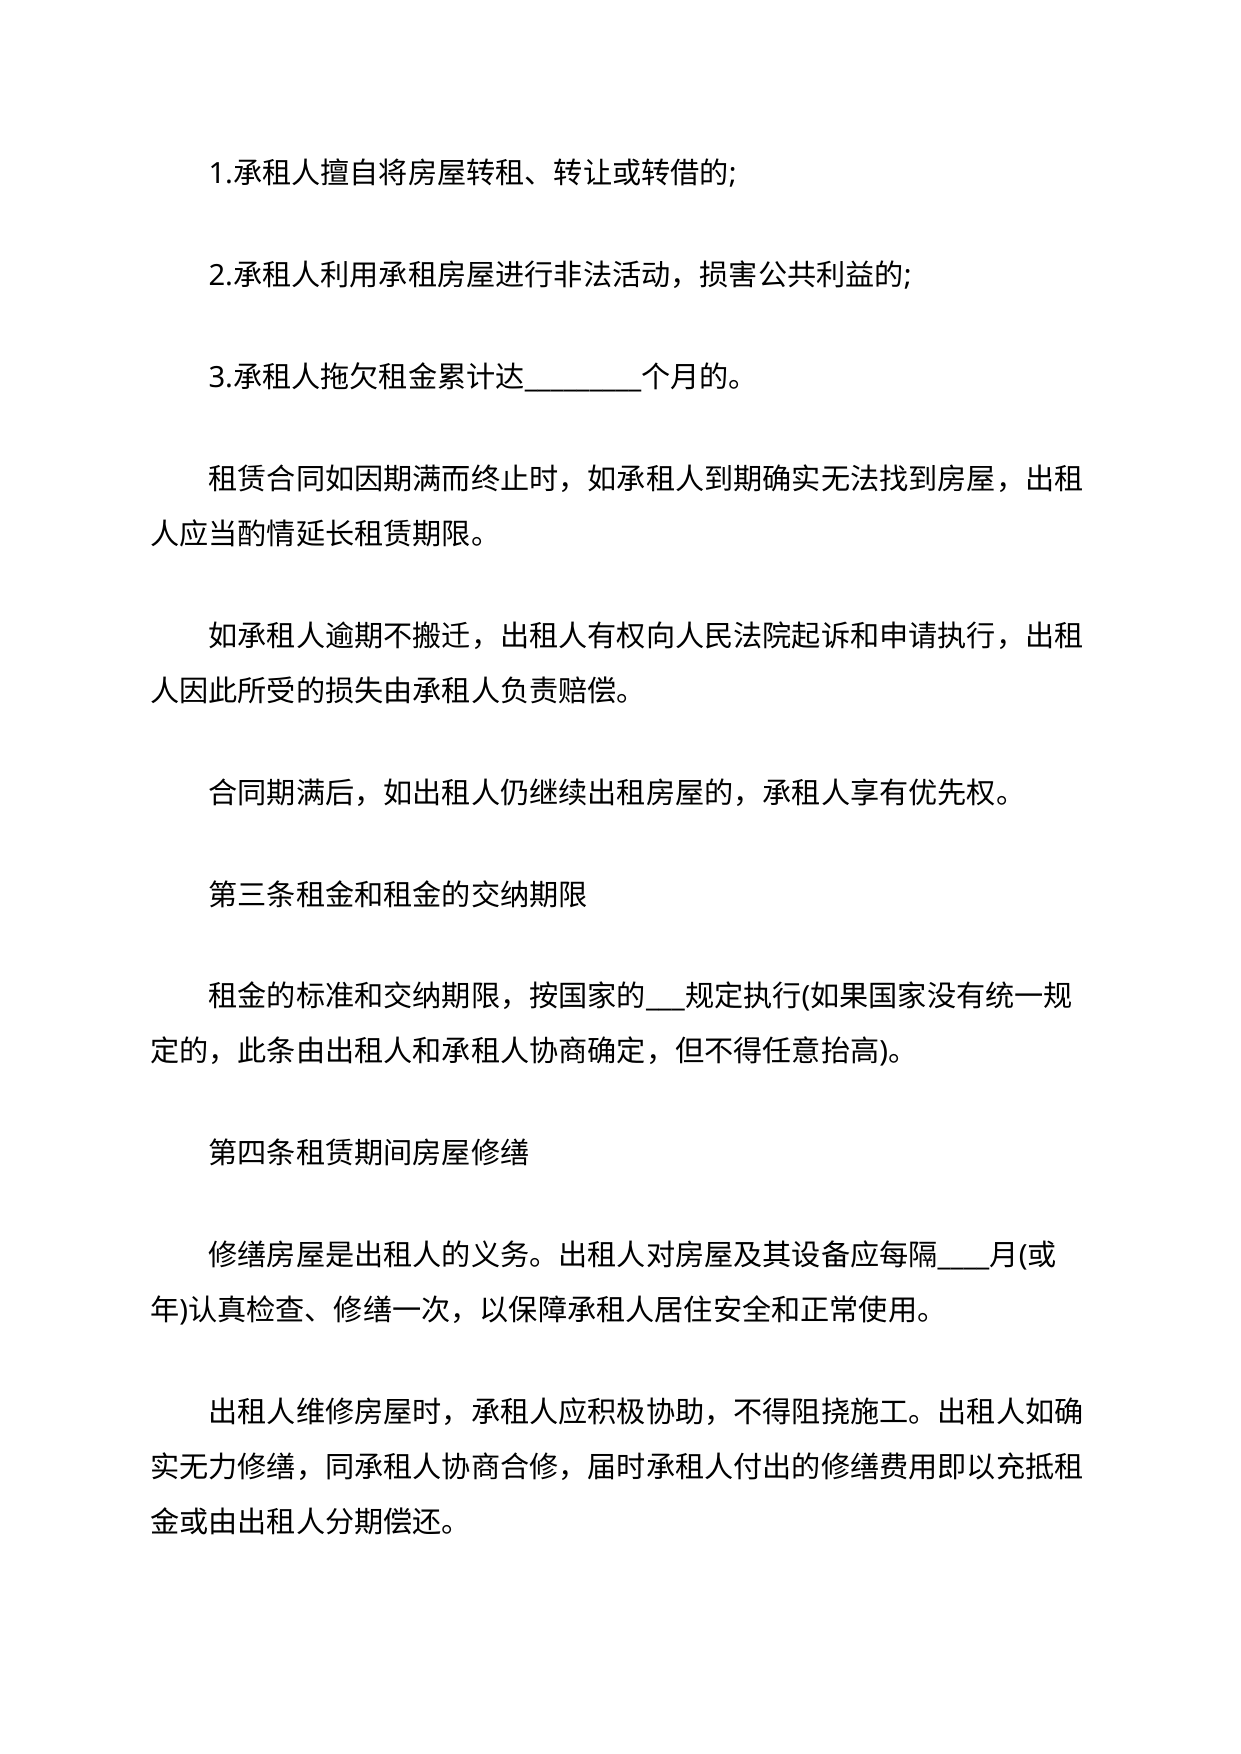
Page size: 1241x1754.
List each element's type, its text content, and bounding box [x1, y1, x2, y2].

text 合同期满后，如出租人仍继续出租房屋的，承租人享有优先权。 [150, 769, 1090, 812]
text 第三条租金和租金的交纳期限 [150, 871, 1090, 913]
text 1.承租人擅自将房屋转租、转让或转借的; [150, 150, 1090, 192]
text 2.承租人利用承租房屋进行非法活动，损害公共利益的; [150, 252, 1090, 294]
text 租赁合同如因期满而终止时，如承租人到期确实无法找到房屋，出租人应当酌情延长租赁期限。 [150, 456, 1090, 553]
text 出租人维修房屋时，承租人应积极协助，不得阻挠施工。出租人如确实无力修缮，同承租人协商合修，届时承租人付出的修缮费用即以充抵租金或由出租人分期偿还。 [150, 1388, 1090, 1541]
text 3.承租人拖欠租金累计达_________个月的。 [150, 354, 1090, 396]
text 租金的标准和交纳期限，按国家的___规定执行(如果国家没有统一规定的，此条由出租人和承租人协商确定，但不得任意抬高)。 [150, 973, 1090, 1070]
text 修缮房屋是出租人的义务。出租人对房屋及其设备应每隔____月(或年)认真检查、修缮一次，以保障承租人居住安全和正常使用。 [150, 1232, 1090, 1329]
text 第四条租赁期间房屋修缮 [150, 1130, 1090, 1172]
text 如承租人逾期不搬迁，出租人有权向人民法院起诉和申请执行，出租人因此所受的损失由承租人负责赔偿。 [150, 613, 1090, 710]
